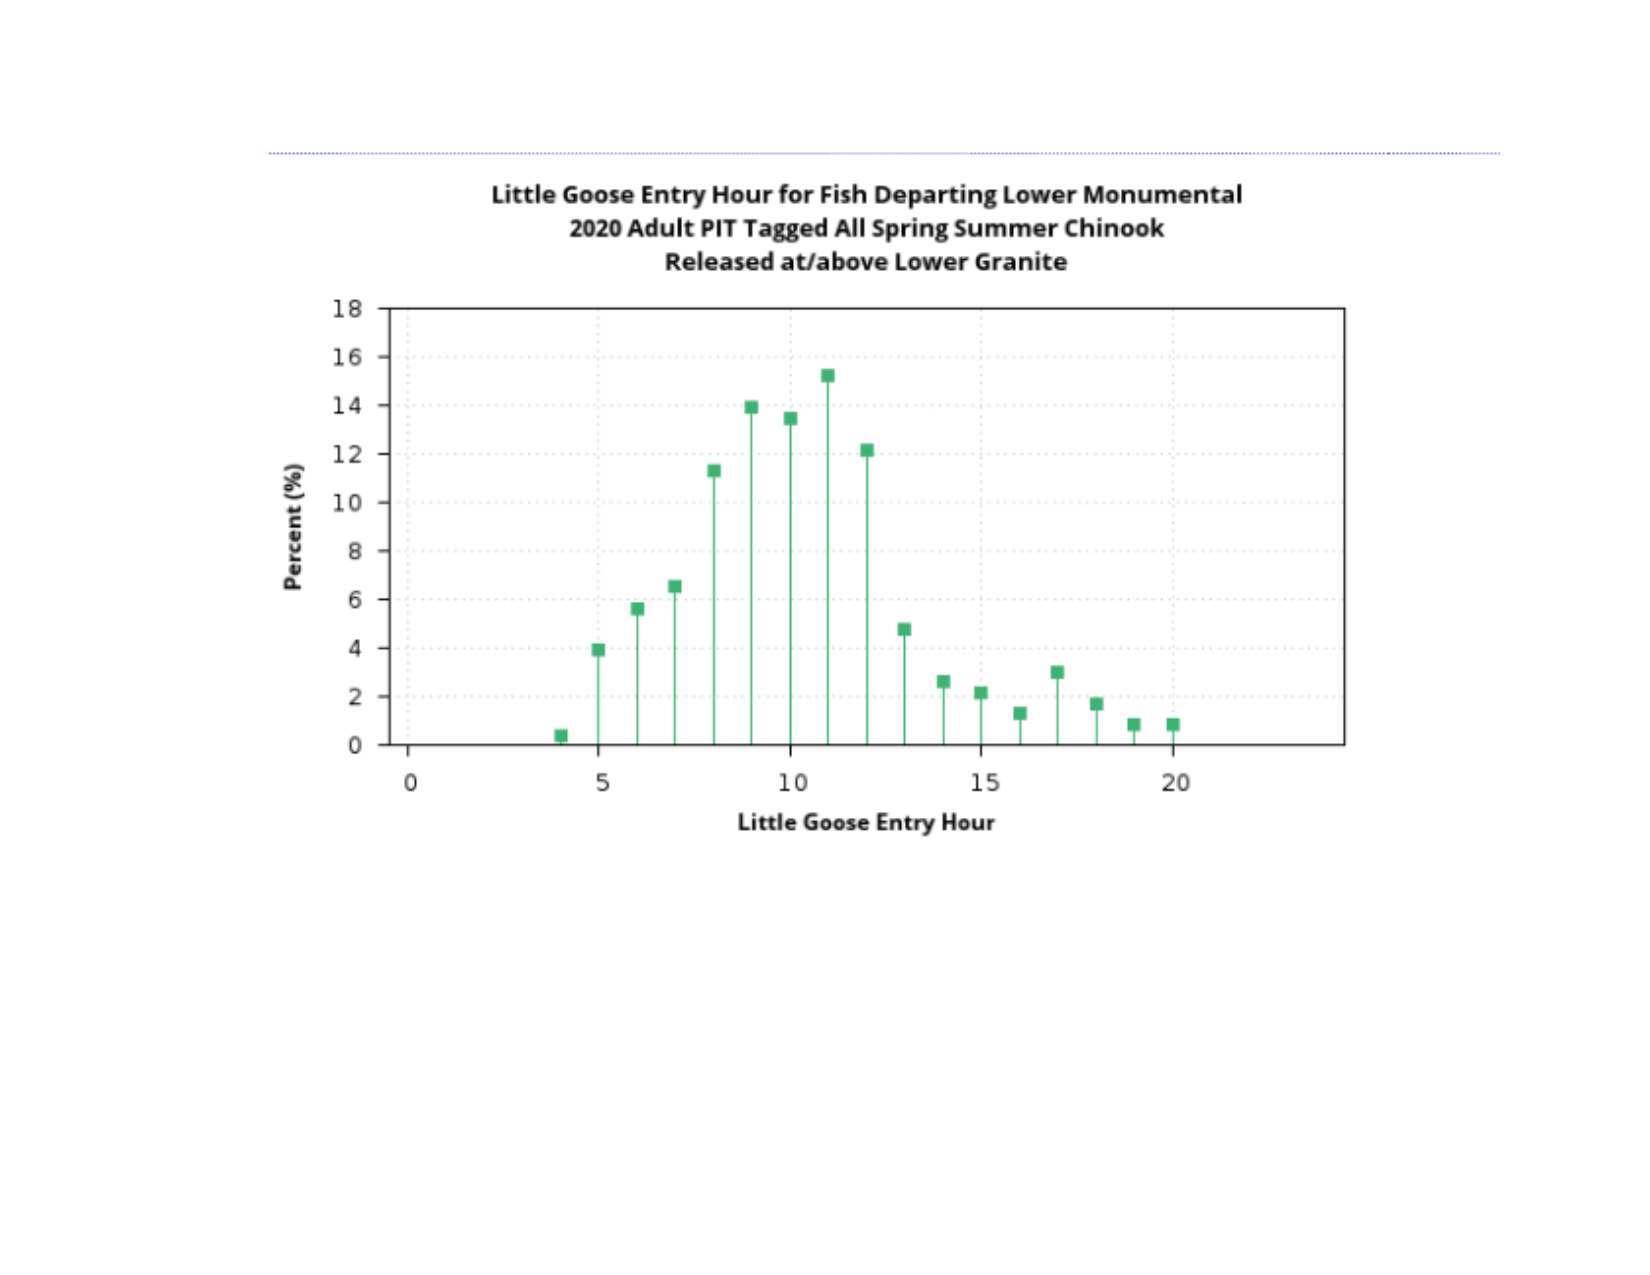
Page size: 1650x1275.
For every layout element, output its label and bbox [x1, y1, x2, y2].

picture [195, 150, 1500, 870]
